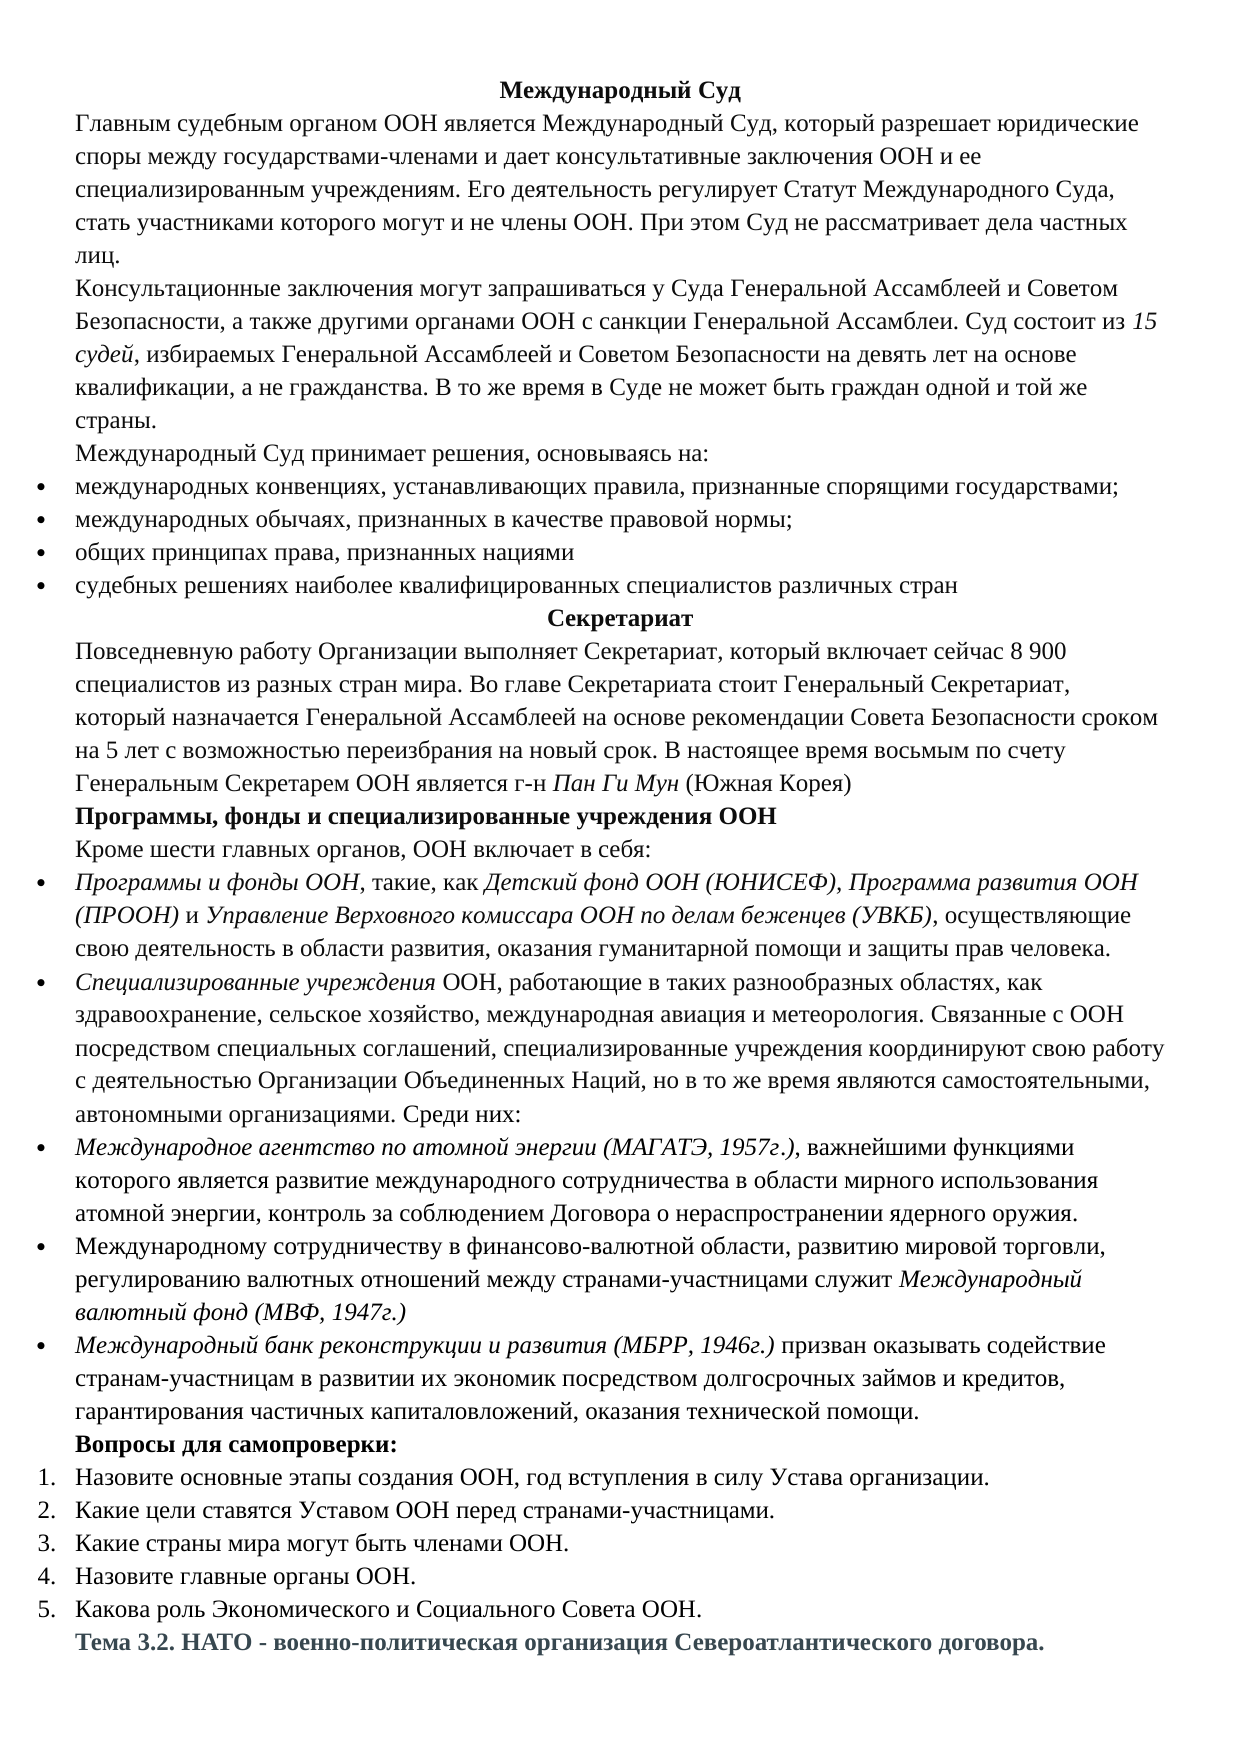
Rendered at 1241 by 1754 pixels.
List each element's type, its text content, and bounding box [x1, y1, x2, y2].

text Вопросы для самопроверки: [75, 1429, 1165, 1458]
list общих принципах права, признанных нациями [37, 537, 1165, 566]
list Какие цели ставятся Уставом ООН перед странами-участницами. [37, 1495, 1165, 1524]
list Международный банк реконструкции и развития (МБРР, 1946г.) призван оказывать содействие странам-участницам в развитии их экономик посредством долгосрочных займов и кредитов, гарантирования частичных капиталовложений, оказания технической помощи. [37, 1330, 1165, 1424]
list Назовите главные органы ООН. [37, 1561, 1165, 1590]
list Назовите основные этапы создания ООН, год вступления в силу Устава организации. [37, 1462, 1165, 1491]
list Какие страны мира могут быть членами ООН. [37, 1528, 1165, 1557]
text Программы, фонды и специализированные учреждения ООН [75, 801, 1165, 830]
list Какова роль Экономического и Социального Совета ООН. [37, 1594, 1165, 1623]
list Международному сотрудничеству в финансово-валютной области, развитию мировой торговли, регулированию валютных отношений между странами-участницами служит Международный валютный фонд (МВФ, 1947г.) [37, 1231, 1165, 1326]
list Специализированные учреждения ООН, работающие в таких разнообразных областях, как здравоохранение, сельское хозяйство, международная авиация и метеорология. Связанные с ООН посредством специальных соглашений, специализированные учреждения координируют свою работу с деятельностью Организации Объединенных Наций, но в то же время являются самостоятельными, автономными организациями. Среди них: [37, 967, 1165, 1127]
text Главным судебным органом ООН является Международный Суд, который разрешает юридические споры между государствами-членами и дает консультативные заключения ООН и ее специализированным учреждениям. Его деятельность регулирует Статут Международного Суда, стать участниками которого могут и не члены ООН. При этом Суд не рассматривает дела частных лиц. [75, 108, 1165, 269]
list международных конвенциях, устанавливающих правила, признанные спорящими государствами; [37, 471, 1165, 500]
text Повседневную работу Организации выполняет Секретариат, который включает сейчас 8 900 специалистов из разных стран мира. Во главе Секретариата стоит Генеральный Секретариат, который назначается Генеральной Ассамблеей на основе рекомендации Совета Безопасности сроком на 5 лет с возможностью переизбрания на новый срок. В настоящее время восьмым по счету Генеральным Секретарем ООН является г-н Пан Ги Мун (Южная Корея) [75, 636, 1165, 797]
list международных обычаях, признанных в качестве правовой нормы; [37, 504, 1165, 533]
text Кроме шести главных органов, ООН включает в себя: [75, 834, 1165, 863]
text Международный Суд [75, 75, 1165, 104]
text Секретариат [75, 603, 1165, 632]
subtitle Тема 3.2. НАТО - военно-политическая организация Североатлантического договора. [75, 1627, 1165, 1656]
list Программы и фонды ООН, такие, как Детский фонд ООН (ЮНИСЕФ), Программа развития ООН (ПРООН) и Управление Верховного комиссара ООН по делам беженцев (УВКБ), осуществляющие свою деятельность в области развития, оказания гуманитарной помощи и защиты прав человека. [37, 867, 1165, 962]
text Консультационные заключения могут запрашиваться у Суда Генеральной Ассамблеей и Советом Безопасности, а также другими органами ООН с санкции Генеральной Ассамблеи. Суд состоит из 15 судей, избираемых Генеральной Ассамблеей и Советом Безопасности на девять лет на основе квалификации, а не гражданства. В то же время в Суде не может быть граждан одной и той же страны. [75, 273, 1165, 434]
text Международный Суд принимает решения, основываясь на: [75, 438, 1165, 467]
list Международное агентство по атомной энергии (МАГАТЭ, 1957г.), важнейшими функциями которого является развитие международного сотрудничества в области мирного использования атомной энергии, контроль за соблюдением Договора о нераспространении ядерного оружия. [37, 1132, 1165, 1226]
list судебных решениях наиболее квалифицированных специалистов различных стран [37, 570, 1165, 599]
